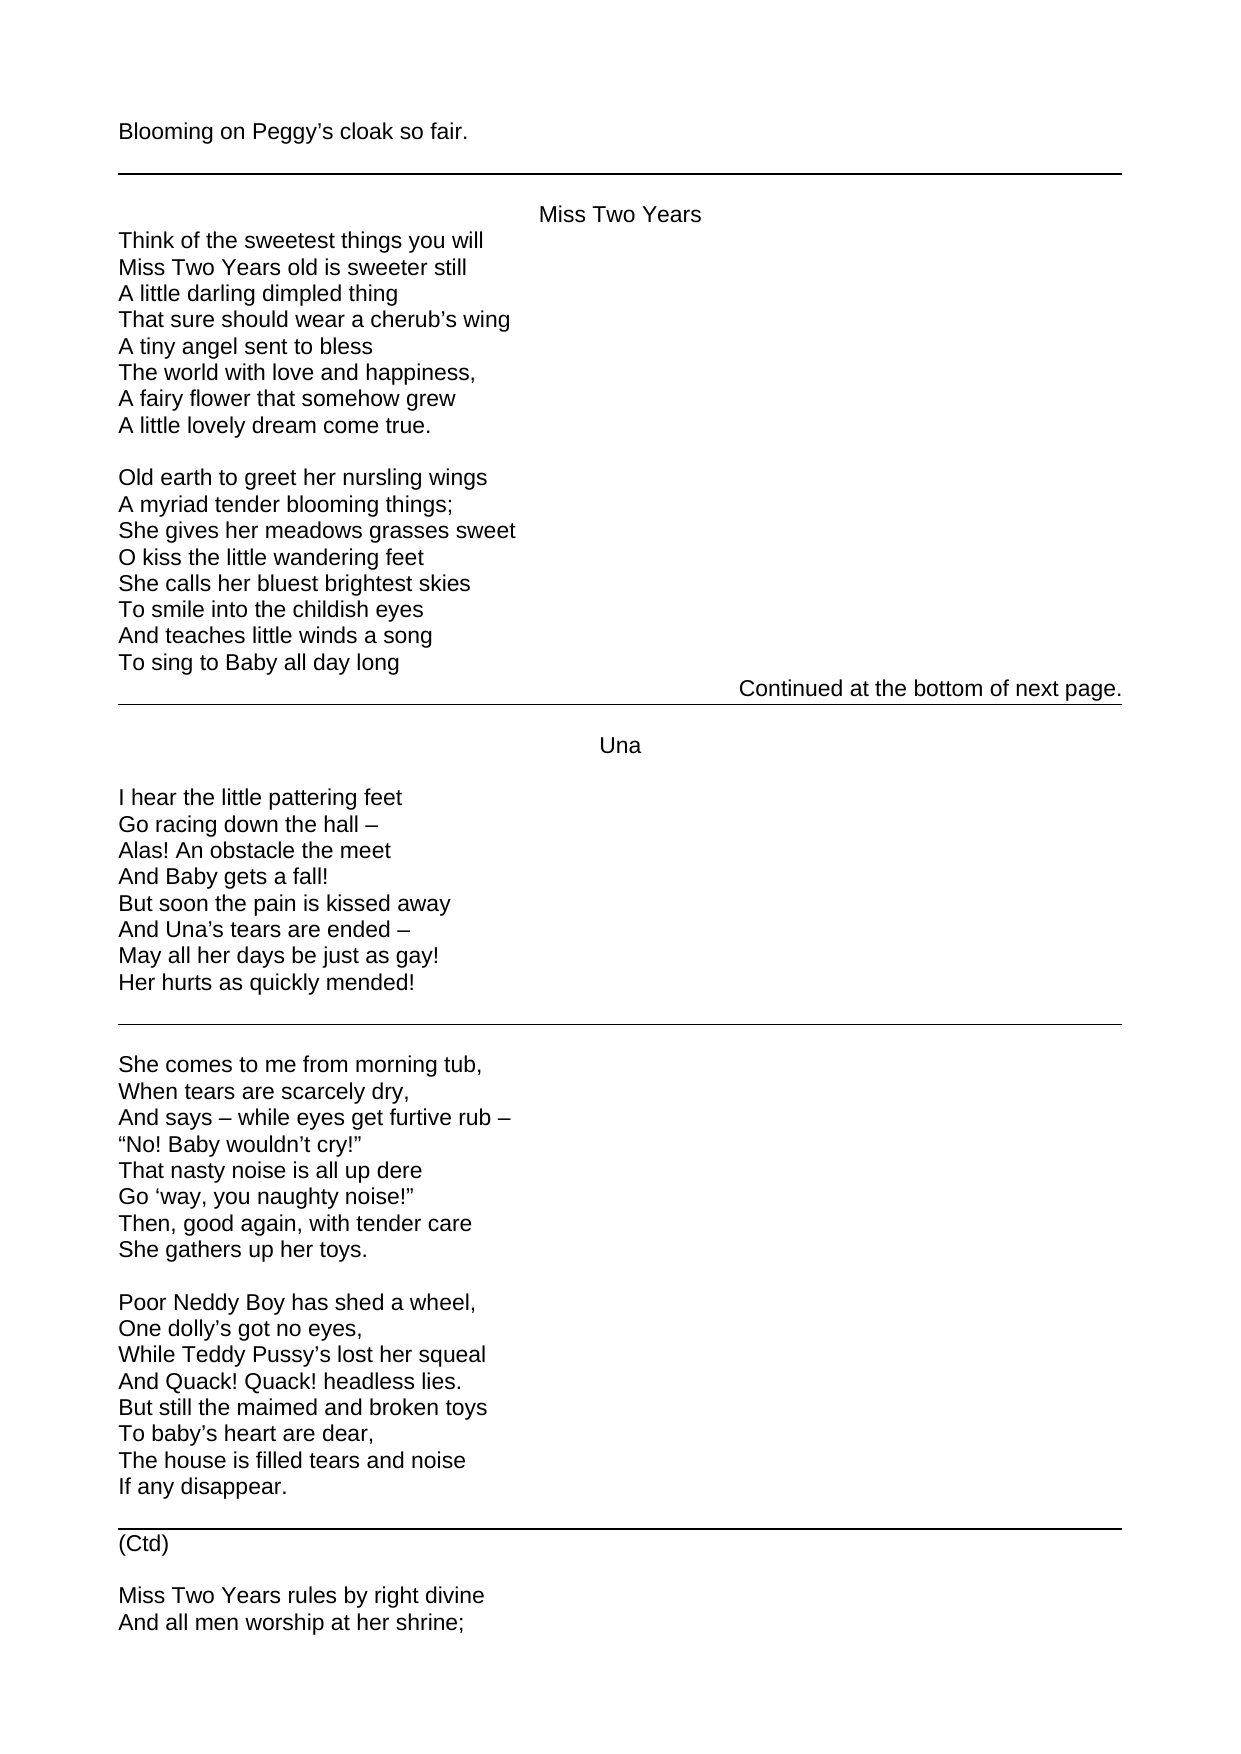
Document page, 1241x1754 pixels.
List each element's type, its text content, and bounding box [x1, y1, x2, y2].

text A little darling dimpled thing [118, 280, 1122, 306]
text Then, good again, with tender care [118, 1209, 1122, 1236]
text She gathers up her toys. [118, 1236, 1122, 1262]
text A fairy flower that somehow grew [118, 385, 1122, 412]
text Alas! An obstacle the meet [118, 837, 1122, 863]
text Old earth to greet her nursling wings [118, 464, 1122, 491]
text Her hurts as quickly mended! [118, 969, 1122, 995]
text “No! Baby wouldn’t cry!” [118, 1131, 1122, 1157]
text (Ctd) [118, 1530, 1122, 1556]
text To smile into the childish eyes [118, 596, 1122, 622]
text And says – while eyes get furtive rub – [118, 1104, 1122, 1131]
text Miss Two Years old is sweeter still [118, 253, 1122, 280]
text And teaches little winds a song [118, 622, 1122, 649]
text That nasty noise is all up dere [118, 1157, 1122, 1183]
text She calls her bluest brightest skies [118, 570, 1122, 596]
text The house is filled tears and noise [118, 1447, 1122, 1473]
text If any disappear. [118, 1473, 1122, 1499]
text Go racing down the hall – [118, 811, 1122, 837]
text Continued at the bottom of next page. [118, 675, 1122, 704]
text Miss Two Years [118, 201, 1122, 227]
text A little lovely dream come true. [118, 412, 1122, 438]
text And Baby gets a fall! [118, 863, 1122, 890]
text She comes to me from morning tub, [118, 1051, 1122, 1078]
text May all her days be just as gay! [118, 942, 1122, 969]
text A myriad tender blooming things; [118, 491, 1122, 517]
text I hear the little pattering feet [118, 784, 1122, 811]
text But still the maimed and broken toys [118, 1394, 1122, 1420]
text And Una’s tears are ended – [118, 916, 1122, 942]
text To sing to Baby all day long [118, 649, 1122, 675]
text O kiss the little wandering feet [118, 543, 1122, 570]
text Think of the sweetest things you will [118, 227, 1122, 253]
text She gives her meadows grasses sweet [118, 517, 1122, 543]
text Poor Neddy Boy has shed a wheel, [118, 1289, 1122, 1315]
text A tiny angel sent to bless [118, 333, 1122, 359]
text Blooming on Peggy’s cloak so fair. [118, 118, 1122, 144]
text Una [118, 732, 1122, 758]
text And Quack! Quack! headless lies. [118, 1368, 1122, 1394]
text But soon the pain is kissed away [118, 890, 1122, 916]
text The world with love and happiness, [118, 359, 1122, 385]
text That sure should wear a cherub’s wing [118, 306, 1122, 333]
text Miss Two Years rules by right divine [118, 1582, 1122, 1608]
text While Teddy Pussy’s lost her squeal [118, 1341, 1122, 1368]
text When tears are scarcely dry, [118, 1078, 1122, 1104]
text To baby’s heart are dear, [118, 1420, 1122, 1447]
text One dolly’s got no eyes, [118, 1315, 1122, 1341]
text And all men worship at her shrine; [118, 1608, 1122, 1635]
text Go ‘way, you naughty noise!” [118, 1183, 1122, 1209]
